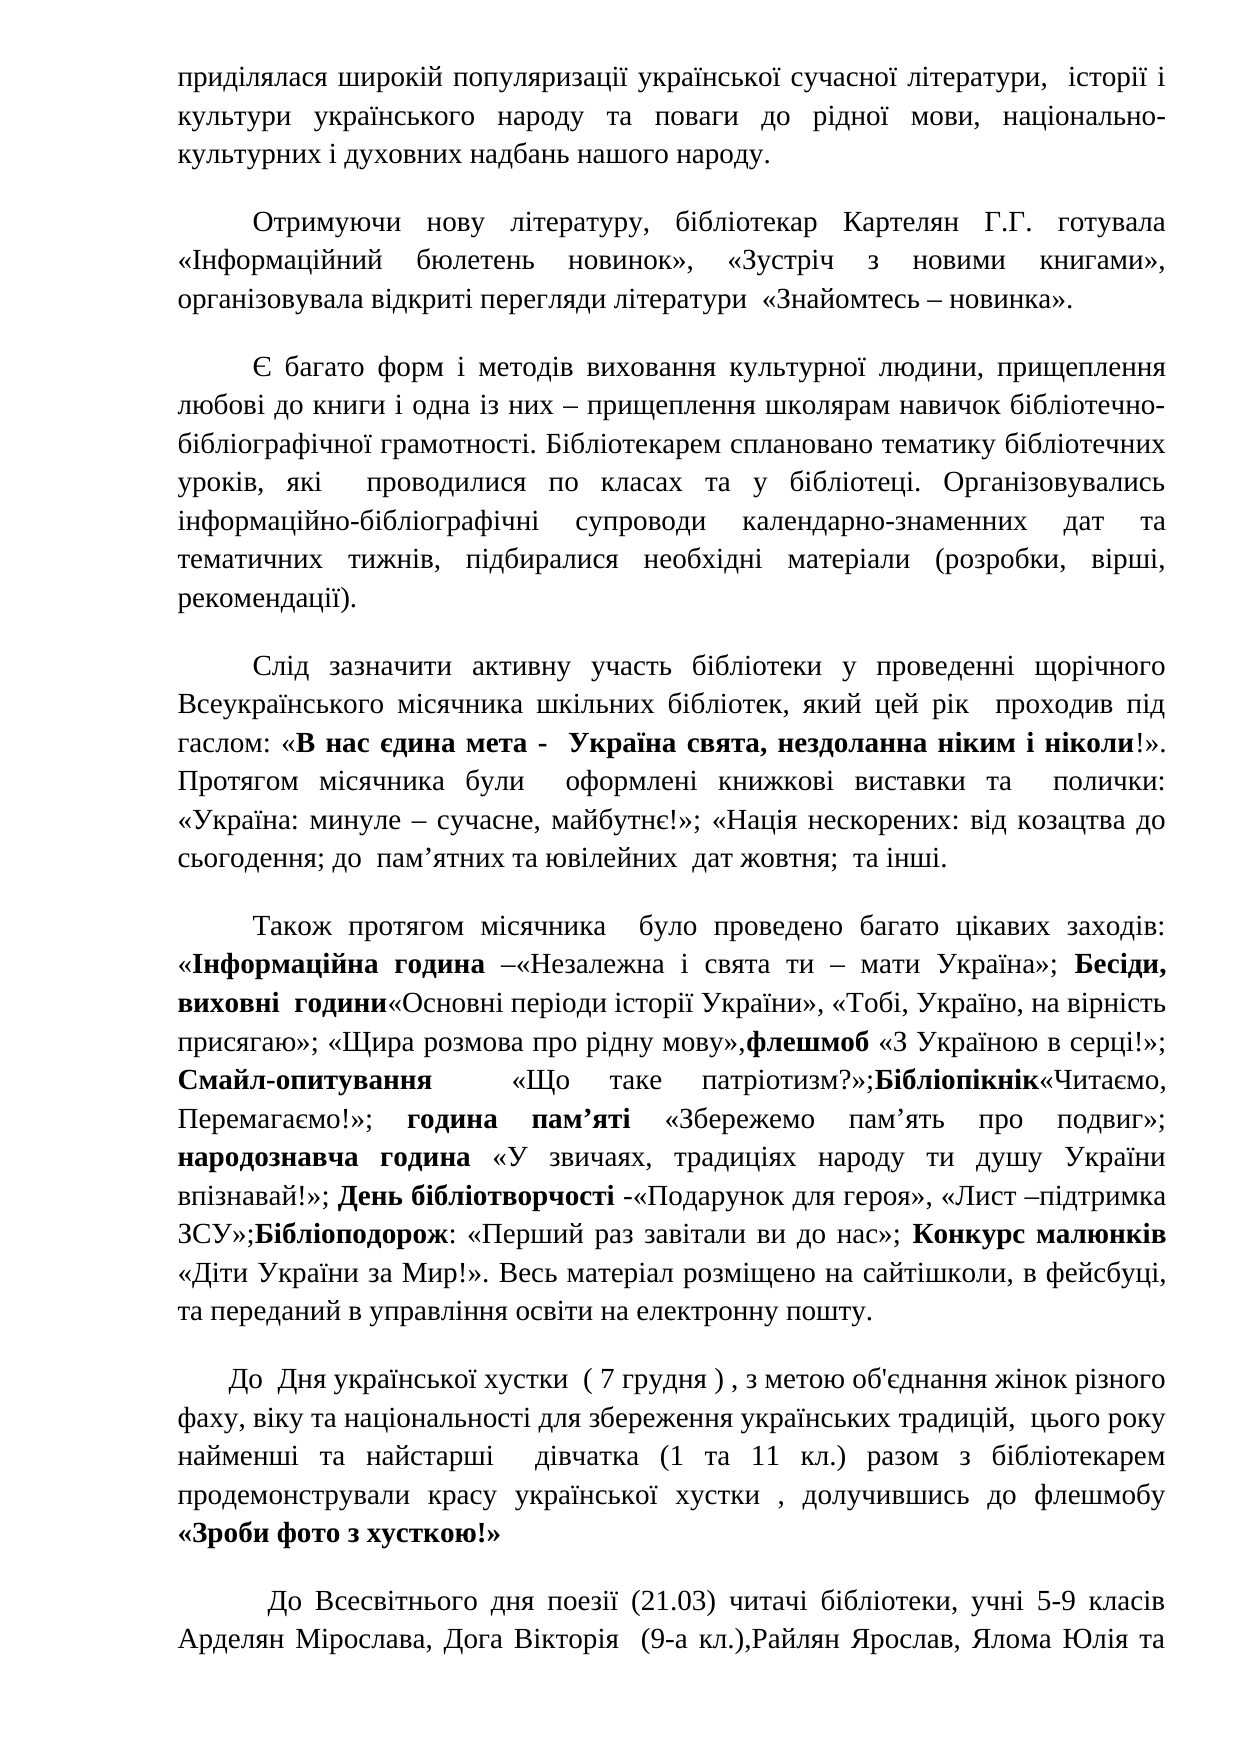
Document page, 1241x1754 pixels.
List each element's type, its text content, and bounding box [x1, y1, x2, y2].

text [177, 1583, 1167, 1655]
text До Дня української хустки ( 7 грудня ) , з метою об'єднання жінок різного фаху, віку та національності для збереження українських традицій, цього року найменші та найстарші дівчатка (1 та 11 кл.) разом з бібліотекарем продемонстрували красу української хустки , долучившись до флешмобу «Зроби фото з хусткою!» [177, 1361, 1167, 1549]
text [177, 59, 1167, 170]
text Також протягом місячника було проведено багато цікавих заходів: «Інформаційна година –«Незалежна і свята ти – мати Україна»; Бесіди, виховні години«Основні періоди історії України», «Тобі, Україно, на вірність присягаю»; «Щира розмова про рідну мову»,флешмоб «З Україною в серці!»; Смайл-опитування «Що таке патріотизм?»;Бібліопікнік«Читаємо, Перемагаємо!»; година пам’яті «Збережемо пам’ять про подвиг»; народознавча година «У звичаях, традиціях народу ти душу України впізнавай!»; День бібліотворчості -«Подарунок для героя», «Лист –підтримка ЗСУ»;Бібліоподорож: «Перший раз завітали ви до нас»; Конкурс малюнків «Діти України за Мир!». Весь матеріал розміщено на сайтішколи, в фейсбуці, та переданий в управління освіти на електронну пошту. [177, 908, 1167, 1327]
text Слід зазначити активну участь бібліотеки у проведенні щорічного Всеукраїнського місячника шкільних бібліотек, який цей рік проходив під гаслом: «В нас єдина мета - Україна свята, нездоланна ніким і ніколи!». Протягом місячника були оформлені книжкові виставки та полички: «Україна: минуле – сучасне, майбутнє!»; «Нація нескорених: від козацтва до сьогодення; до пам’ятних та ювілейних дат жовтня; та інші. [177, 648, 1167, 874]
text Є багато форм і методів виховання культурної людини, прищеплення любові до книги і одна із них – прищеплення школярам навичок бібліотечно-бібліографічної грамотності. Бібліотекарем сплановано тематику бібліотечних уроків, які проводилися по класах та у бібліотеці. Організовувались інформаційно-бібліографічні супроводи календарно-знаменних дат та тематичних тижнів, підбиралися необхідні матеріали (розробки, вірші, рекомендації). [177, 349, 1167, 613]
text Отримуючи нову літературу, бібліотекар Картелян Г.Г. готувала «Інформаційний бюлетень новинок», «Зустріч з новими книгами», організовувала відкриті перегляди літератури «Знайомтесь – новинка». [177, 204, 1167, 314]
